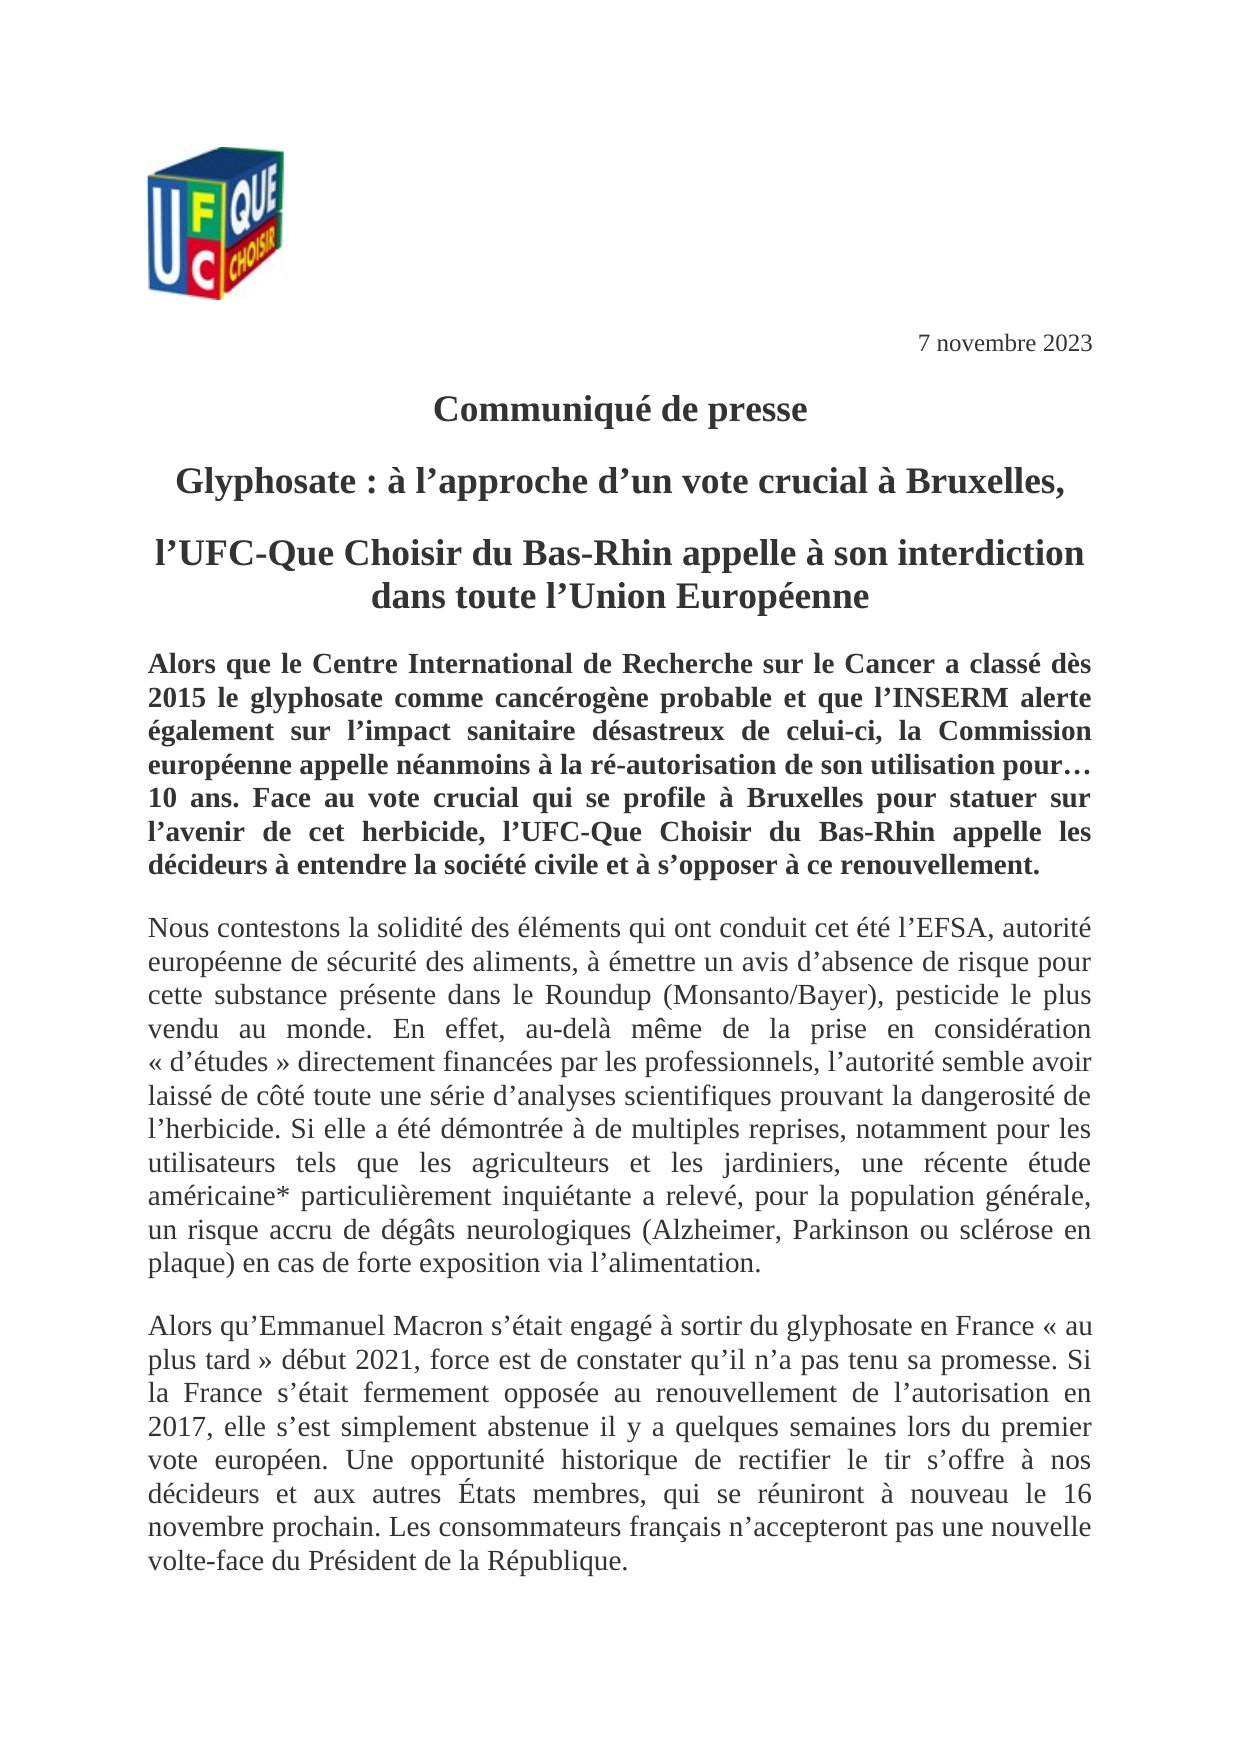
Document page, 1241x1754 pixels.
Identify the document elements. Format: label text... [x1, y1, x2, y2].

text Nous contestons la solidité des éléments qui ont conduit cet été l’EFSA, autorité européenne de sécurité des aliments, à émettre un avis d’absence de risque pour cette substance présente dans le Roundup (Monsanto/Bayer), pesticide le plus vendu au monde. En effet, au-delà même de la prise en considération « d’études » directement financées par les professionnels, l’autorité semble avoir laissé de côté toute une série d’analyses scientifiques prouvant la dangerosité de l’herbicide. Si elle a été démontrée à de multiples reprises, notamment pour les utilisateurs tels que les agriculteurs et les jardiniers, une récente étude américaine* particulièrement inquiétante a relevé, pour la population générale, un risque accru de dégâts neurologiques (Alzheimer, Parkinson ou sclérose en plaque) en cas de forte exposition via l’alimentation. [148, 910, 1093, 1279]
text Glyphosate : à l’approche d’un vote crucial à Bruxelles, [148, 458, 1093, 502]
text l’UFC-Que Choisir du Bas-Rhin appelle à son interdiction dans toute l’Union Européenne [148, 531, 1093, 617]
text Alors qu’Emmanuel Macron s’était engagé à sortir du glyphosate en France « au plus tard » début 2021, force est de constater qu’il n’a pas tenu sa promesse. Si la France s’était fermement opposée au renouvellement de l’autorisation en 2017, elle s’est simplement abstenue il y a quelques semaines lors du premier vote européen. Une opportunité historique de rectifier le tir s’offre à nos décideurs et aux autres États membres, qui se réuniront à nouveau le 16 novembre prochain. Les consommateurs français n’accepteront pas une nouvelle volte-face du Président de la République. [148, 1308, 1093, 1577]
picture [147, 147, 284, 300]
text Alors que le Centre International de Recherche sur le Cancer a classé dès 2015 le glyphosate comme cancérogène probable et que l’INSERM alerte également sur l’impact sanitaire désastreux de celui-ci, la Commission européenne appelle néanmoins à la ré-autorisation de son utilisation pour… 10 ans. Face au vote crucial qui se profile à Bruxelles pour statuer sur l’avenir de cet herbicide, l’UFC-Que Choisir du Bas-Rhin appelle les décideurs à entendre la société civile et à s’opposer à ce renouvellement. [148, 646, 1093, 881]
text 7 novembre 2023 [148, 328, 1093, 357]
text Communiqué de presse [148, 386, 1093, 429]
